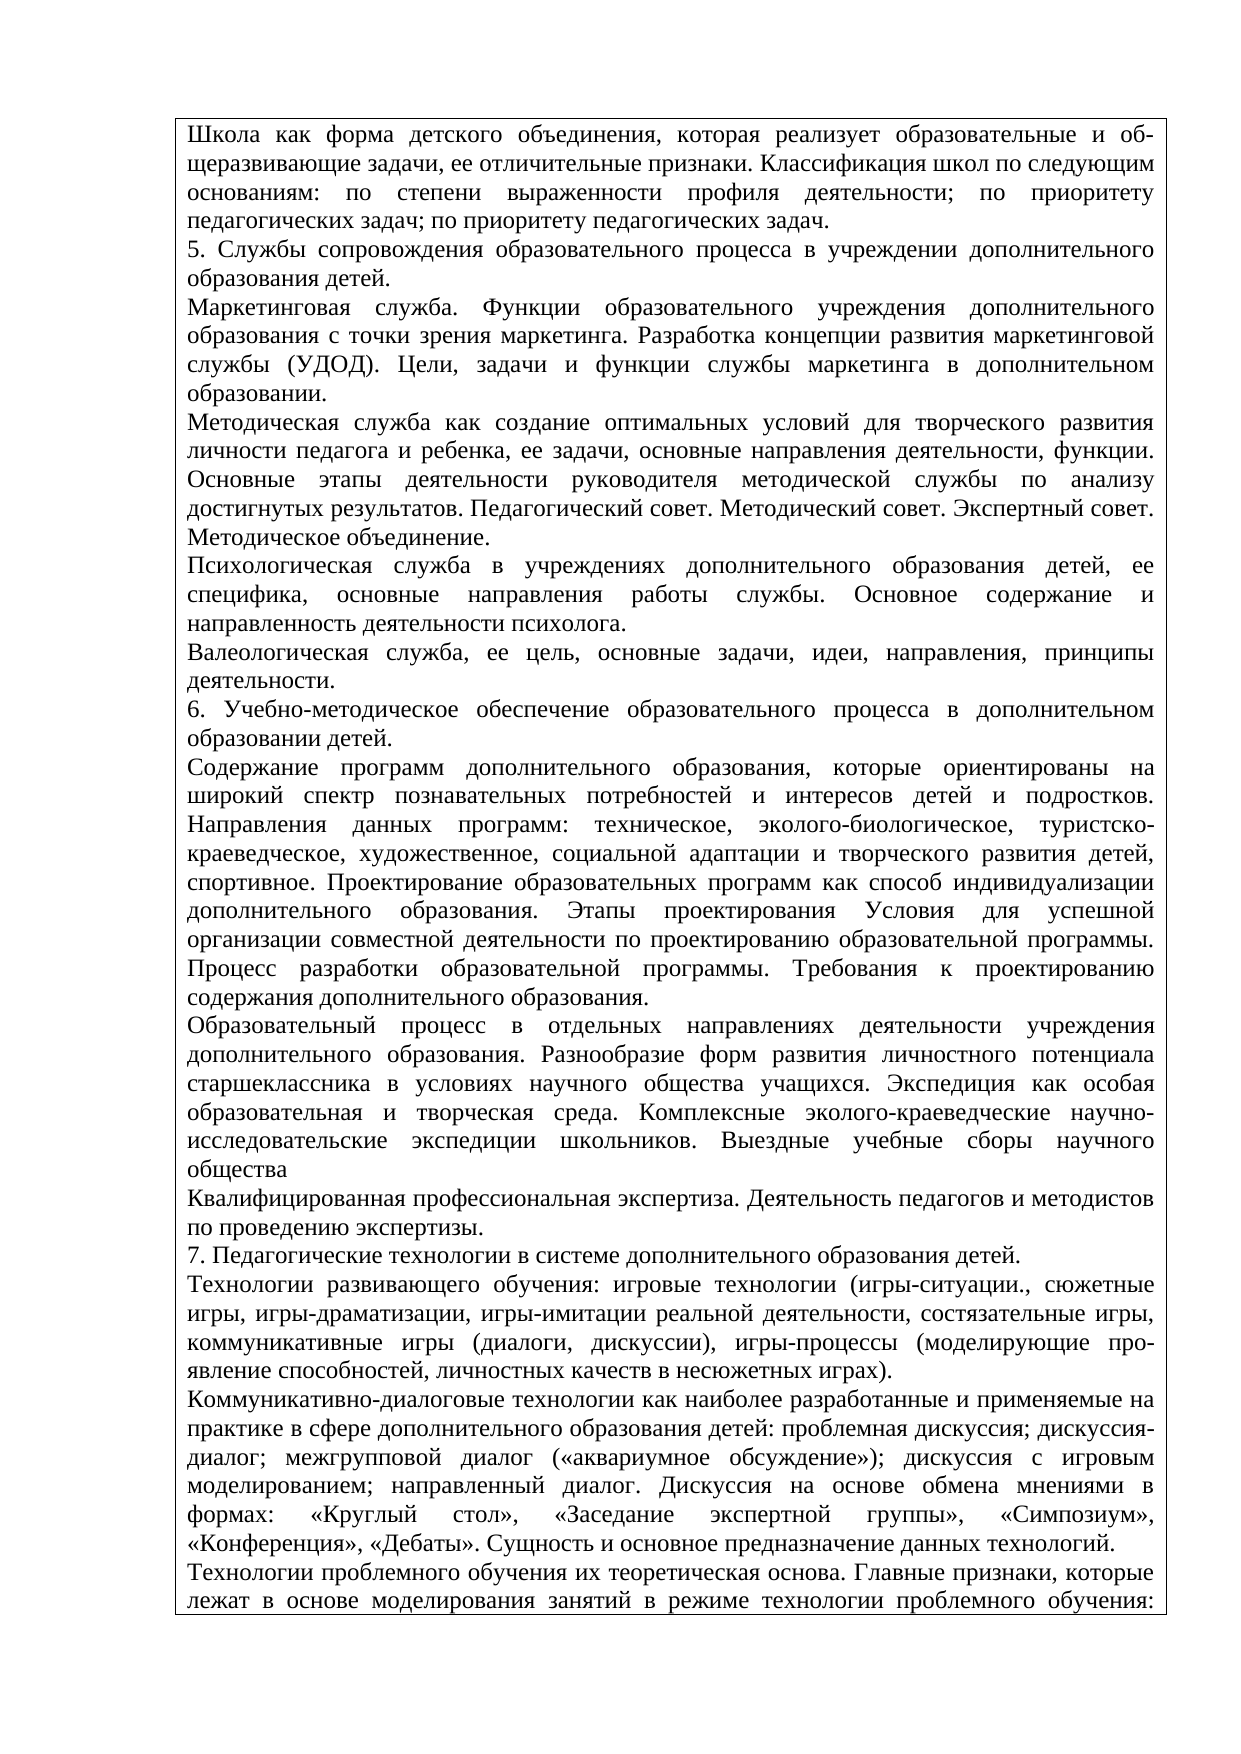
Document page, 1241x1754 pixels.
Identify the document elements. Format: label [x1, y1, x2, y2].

table_cell [176, 119, 1166, 1614]
